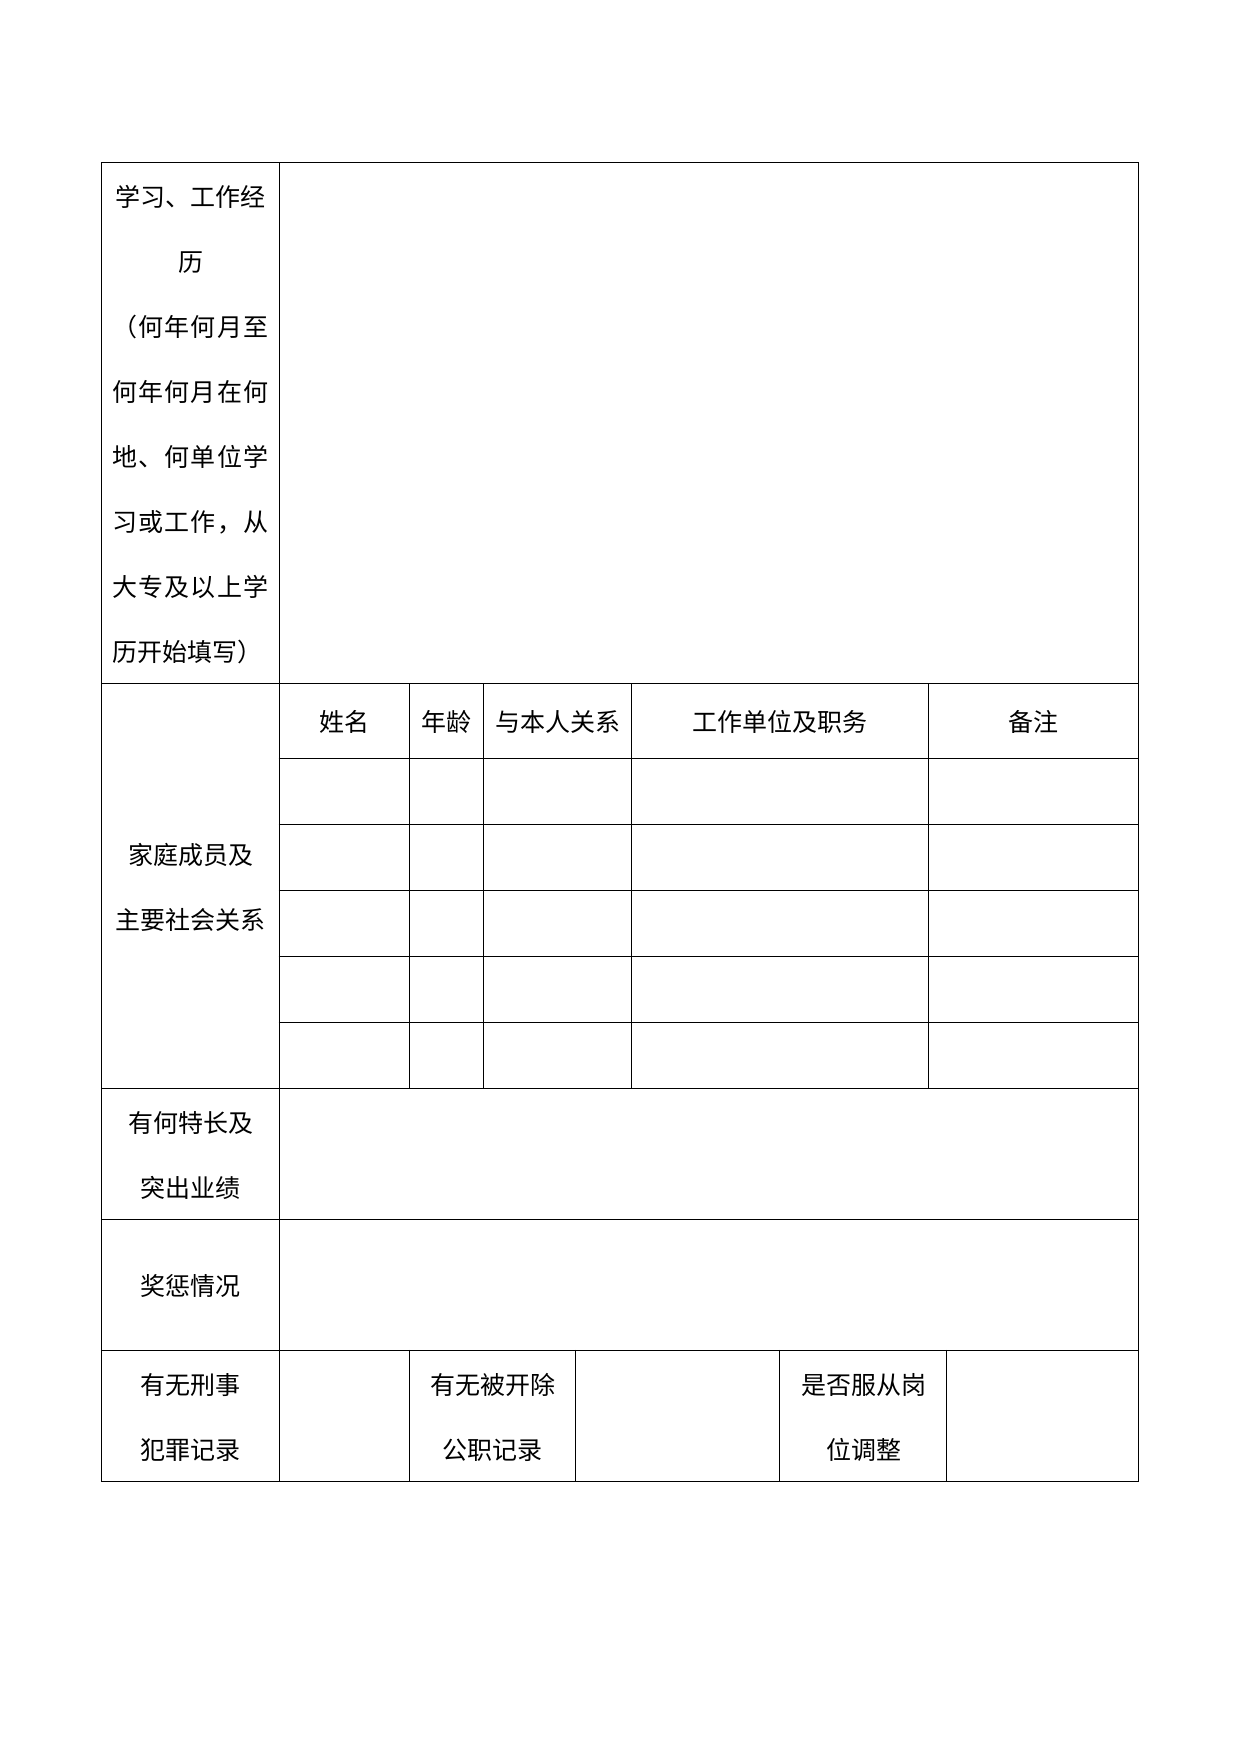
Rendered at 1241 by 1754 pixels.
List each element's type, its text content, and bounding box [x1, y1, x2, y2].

table_cell 年龄 [410, 684, 483, 757]
table_cell 姓名 [280, 684, 409, 757]
table_cell 工作单位及职务 [632, 684, 928, 757]
table_cell 学习、工作经历 （何年何月至何年何月在何地、何单位学习或工作，从大专及以上学历开始填写） [102, 163, 279, 683]
table_cell [484, 891, 631, 956]
table_cell 是否服从岗位调整 [780, 1351, 946, 1481]
table_cell 家庭成员及 主要社会关系 [102, 684, 279, 1088]
table_cell [280, 825, 409, 889]
table_cell [947, 1351, 1138, 1481]
table_cell [410, 759, 483, 823]
table_cell [929, 957, 1138, 1022]
table_cell [280, 957, 409, 1022]
table_cell 与本人关系 [484, 684, 631, 757]
table_cell [280, 163, 1138, 683]
table_cell [280, 759, 409, 823]
table_cell [929, 759, 1138, 823]
table_cell [632, 825, 928, 889]
table_cell 有何特长及 突出业绩 [102, 1089, 279, 1219]
table_cell [410, 825, 483, 889]
table_cell [280, 1023, 409, 1088]
table_cell [484, 759, 631, 823]
table_cell [280, 1089, 1138, 1219]
table_cell [410, 957, 483, 1022]
table_cell [929, 1023, 1138, 1088]
table_cell [410, 891, 483, 956]
table_cell [280, 891, 409, 956]
table_cell [484, 957, 631, 1022]
table_cell [632, 759, 928, 823]
table_cell [632, 1023, 928, 1088]
table_cell [632, 891, 928, 956]
table_cell [280, 1351, 409, 1481]
table_cell [632, 957, 928, 1022]
table_cell 备注 [929, 684, 1138, 757]
table_cell [484, 1023, 631, 1088]
table_cell 有无被开除公职记录 [410, 1351, 575, 1481]
table_cell [280, 1220, 1138, 1350]
table_cell 奖惩情况 [102, 1220, 279, 1350]
table_cell [929, 825, 1138, 889]
table_cell [929, 891, 1138, 956]
table_cell [484, 825, 631, 889]
table_cell [576, 1351, 779, 1481]
table_cell [410, 1023, 483, 1088]
table_cell 有无刑事 犯罪记录 [102, 1351, 279, 1481]
